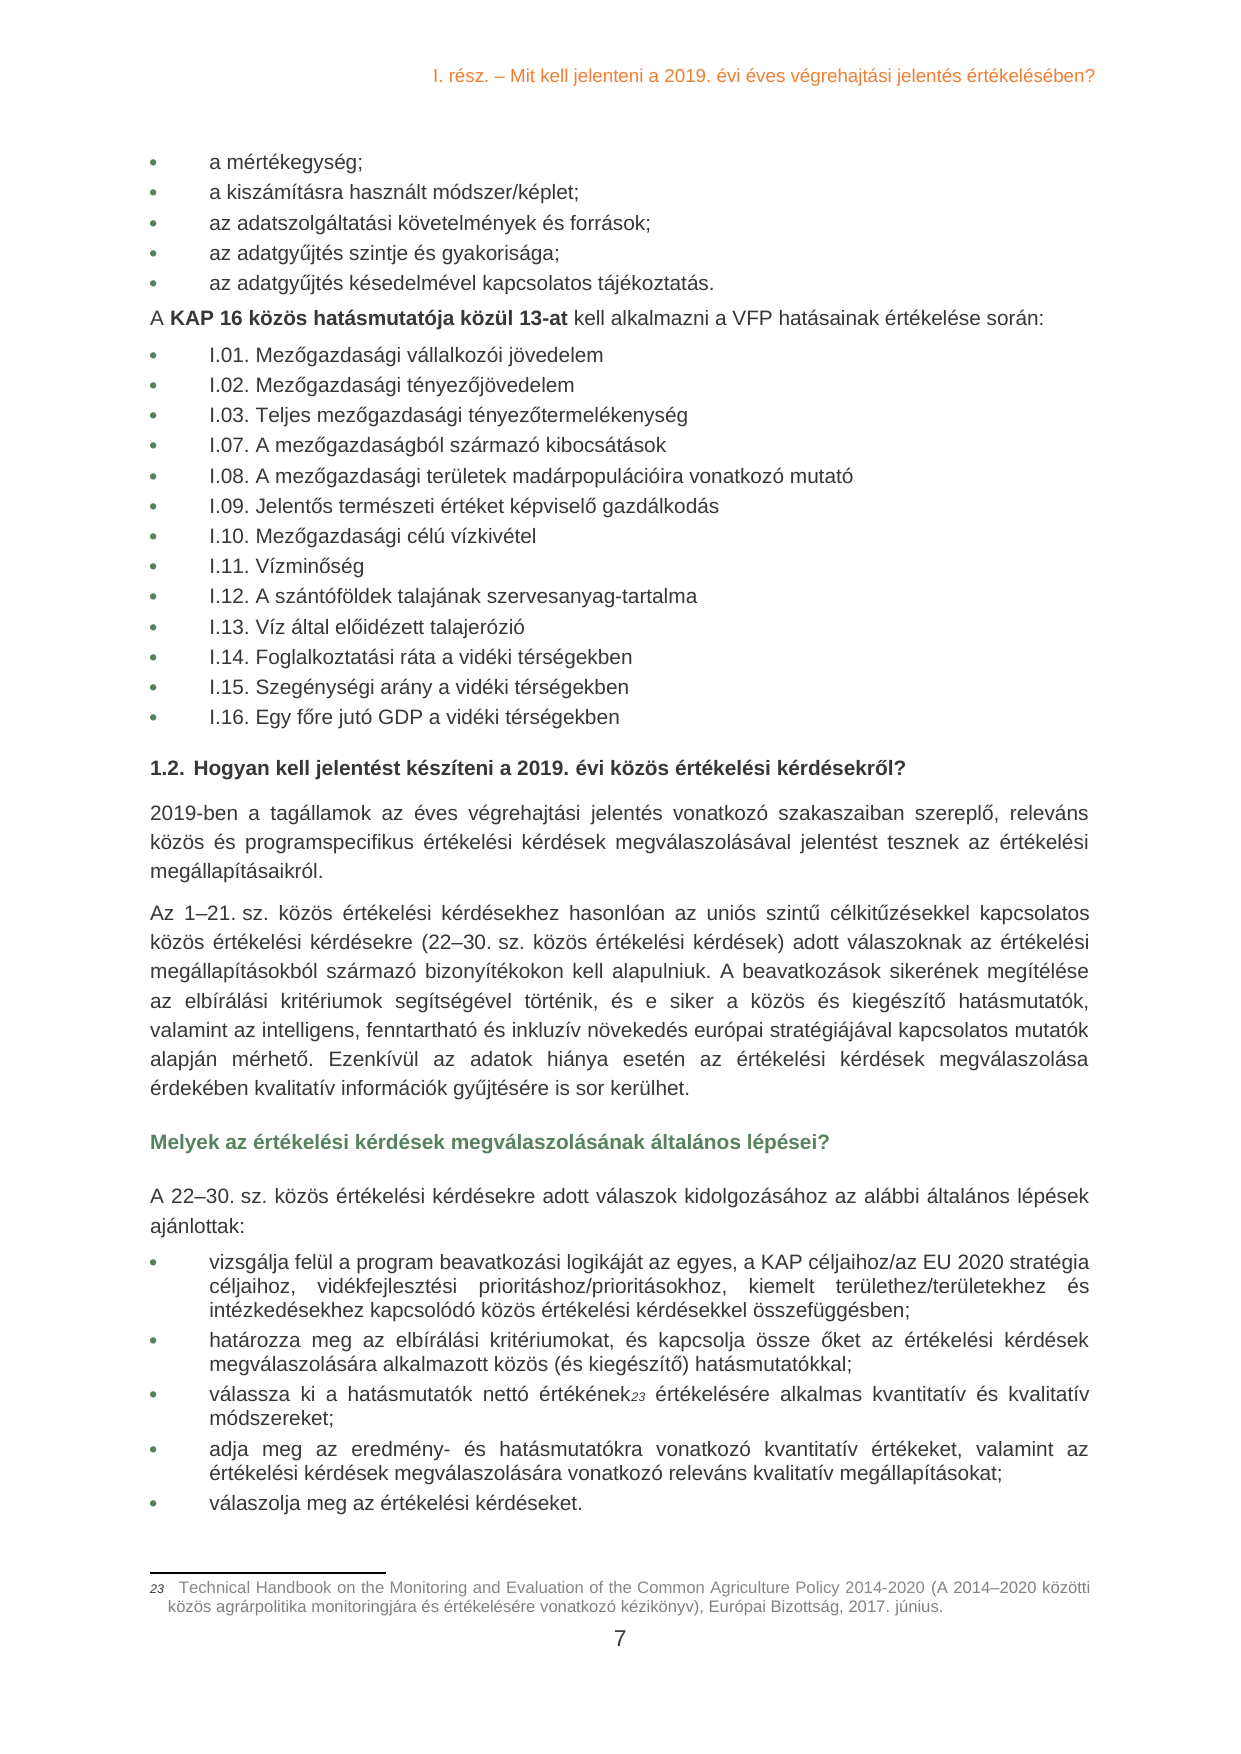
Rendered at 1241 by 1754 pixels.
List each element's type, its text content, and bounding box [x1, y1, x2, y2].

list a kiszámításra használt módszer/képlet; [150, 180, 1090, 204]
list válassza ki a hatásmutatók nettó értékének értékelésére alkalmas kvantitatív és kvalitatív módszereket; [150, 1382, 1090, 1430]
list I.03. Teljes mezőgazdasági tényezőtermelékenység [150, 403, 1090, 427]
list I.10. Mezőgazdasági célú vízkivétel [150, 524, 1090, 548]
list az adatgyűjtés késedelmével kapcsolatos tájékoztatás. [150, 271, 1090, 295]
text A KAP 16 közös hatásmutatója közül 13-at kell alkalmazni a VFP hatásainak értékelése során: [150, 301, 1090, 330]
list I.11. Vízminőség [150, 554, 1090, 578]
text Az 1–21. sz. közös értékelési kérdésekhez hasonlóan az uniós szintű célkitűzésekkel kapcsolatos közös értékelési kérdésekre (22–30. sz. közös értékelési kérdések) adott válaszoknak az értékelési megállapításokból származó bizonyítékokon kell alapulniuk. A beavatkozások sikerének megítélése az elbírálási kritériumok segítségével történik, és e siker a közös és kiegészítő hatásmutatók, valamint az intelligens, fenntartható és inkluzív növekedés európai stratégiájával kapcsolatos mutatók alapján mérhető. Ezenkívül az adatok hiánya esetén az értékelési kérdések megválaszolása érdekében kvalitatív információk gyűjtésére is sor kerülhet. [150, 896, 1090, 1100]
list az adatszolgáltatási követelmények és források; [150, 210, 1090, 234]
list vizsgálja felül a program beavatkozási logikáját az egyes, a KAP céljaihoz/az EU 2020 stratégia céljaihoz, vidékfejlesztési prioritáshoz/prioritásokhoz, kiemelt területhez/területekhez és intézkedésekhez kapcsolódó közös értékelési kérdésekkel összefüggésben; [150, 1250, 1090, 1322]
list határozza meg az elbírálási kritériumokat, és kapcsolja össze őket az értékelési kérdések megválaszolására alkalmazott közös (és kiegészítő) hatásmutatókkal; [150, 1328, 1090, 1376]
list I.02. Mezőgazdasági tényezőjövedelem [150, 373, 1090, 397]
list I.07. A mezőgazdaságból származó kibocsátások [150, 433, 1090, 457]
list I.09. Jelentős természeti értéket képviselő gazdálkodás [150, 494, 1090, 518]
list I.15. Szegénységi arány a vidéki térségekben [150, 675, 1090, 699]
list I.14. Foglalkoztatási ráta a vidéki térségekben [150, 645, 1090, 669]
list adja meg az eredmény- és hatásmutatókra vonatkozó kvantitatív értékeket, valamint az értékelési kérdések megválaszolására vonatkozó releváns kvalitatív megállapításokat; [150, 1436, 1090, 1484]
text A 22–30. sz. közös értékelési kérdésekre adott válaszok kidolgozásához az alábbi általános lépések ajánlottak: [150, 1179, 1090, 1237]
list I.13. Víz által előidézett talajerózió [150, 614, 1090, 638]
list I.16. Egy főre jutó GDP a vidéki térségekben [150, 705, 1090, 729]
subtitle Hogyan kell jelentést készíteni a 2019. évi közös értékelési kérdésekről? [150, 754, 1090, 781]
list I.08. A mezőgazdasági területek madárpopulációira vonatkozó mutató [150, 463, 1090, 487]
list I.12. A szántóföldek talajának szervesanyag-tartalma [150, 584, 1090, 608]
list válaszolja meg az értékelési kérdéseket. [150, 1491, 1090, 1514]
subtitle Melyek az értékelési kérdések megválaszolásának általános lépései? [150, 1125, 1090, 1154]
list I.01. Mezőgazdasági vállalkozói jövedelem [150, 343, 1090, 367]
list az adatgyűjtés szintje és gyakorisága; [150, 241, 1090, 264]
list a mértékegység; [150, 150, 1090, 174]
text 2019-ben a tagállamok az éves végrehajtási jelentés vonatkozó szakaszaiban szereplő, releváns közös és programspecifikus értékelési kérdések megválaszolásával jelentést tesznek az értékelési megállapításaikról. [150, 796, 1090, 883]
